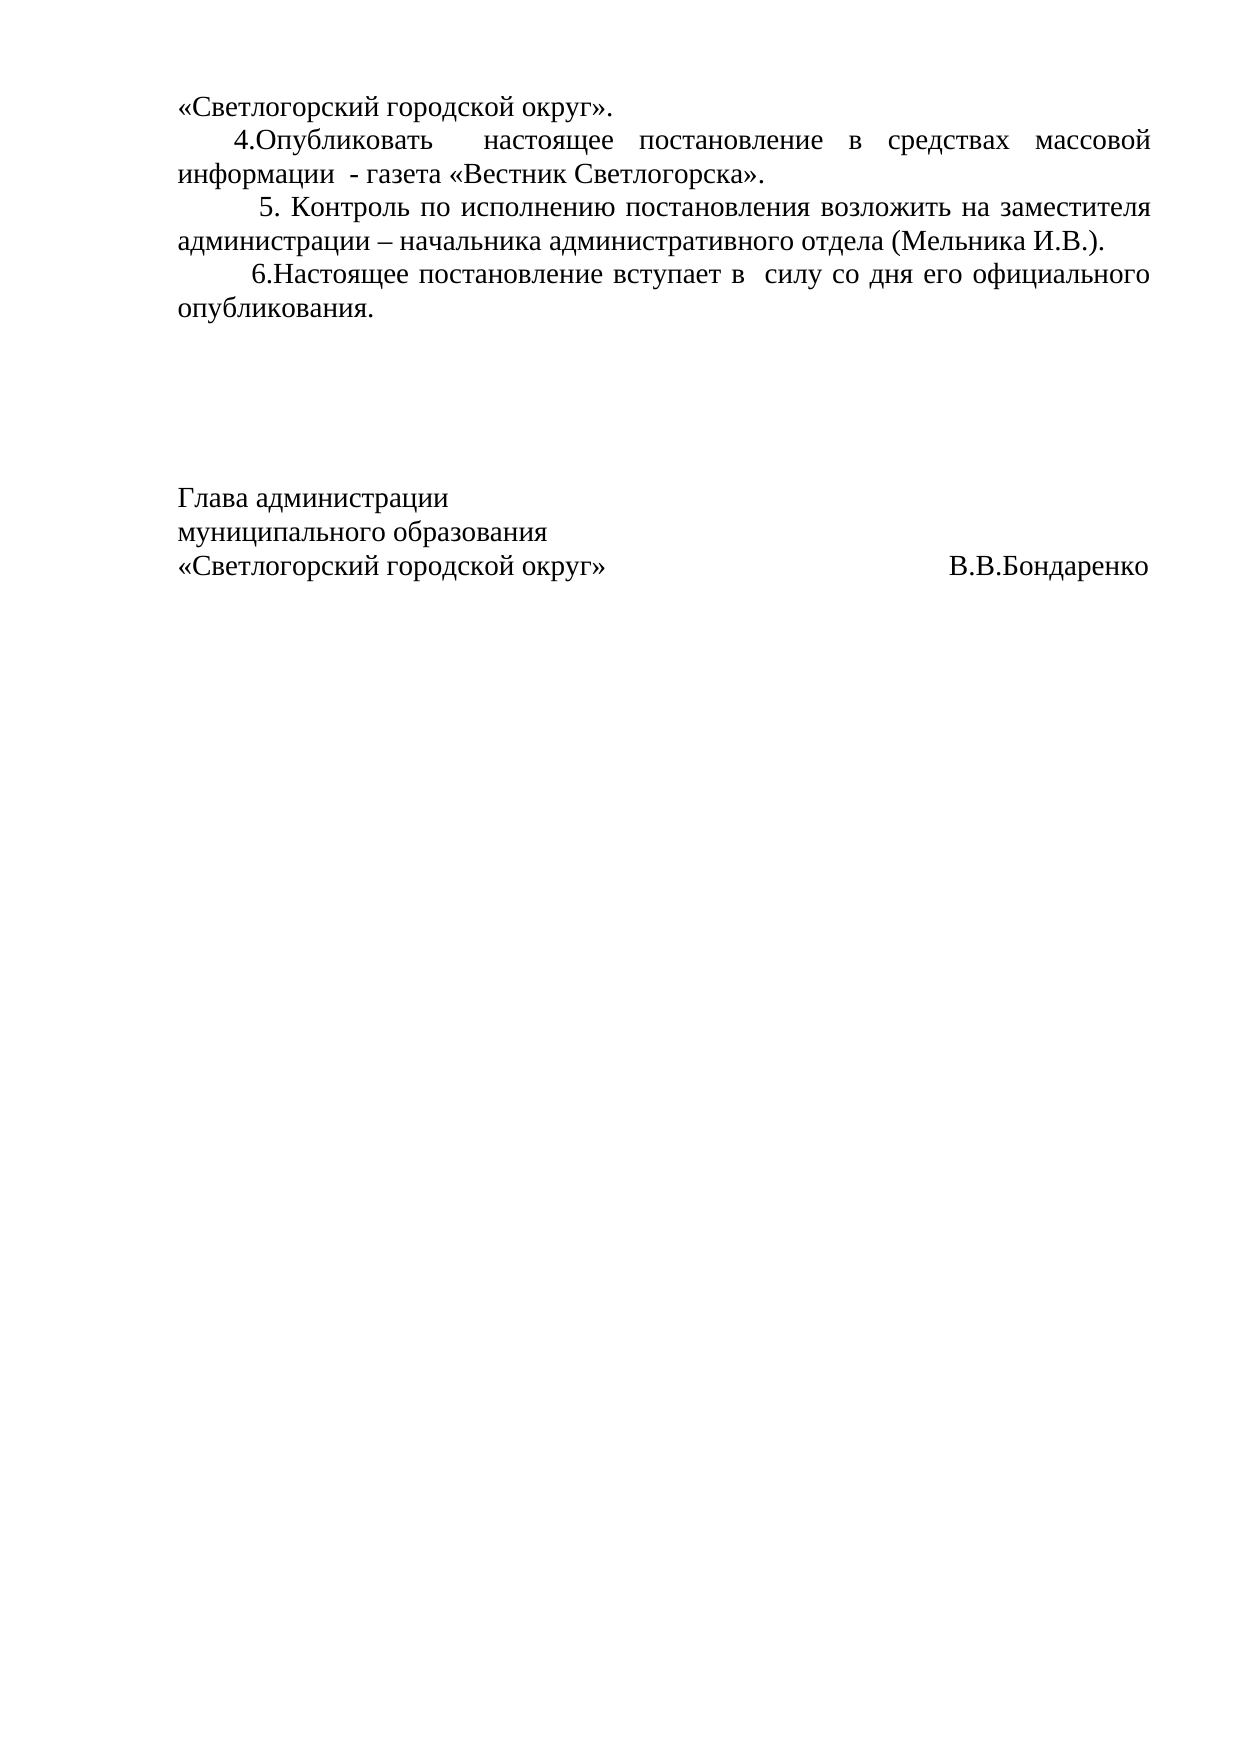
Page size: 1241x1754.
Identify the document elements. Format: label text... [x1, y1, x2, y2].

text муниципального образования [177, 514, 1152, 548]
text 4.Опубликовать настоящее постановление в средствах массовой информации - газета «Вестник Светлогорска». [177, 122, 1152, 189]
text 6.Настоящее постановление вступает в силу со дня его официального опубликования. [177, 256, 1152, 323]
text 5. Контроль по исполнению постановления возложить на заместителя администрации – начальника административного отдела (Мельника И.В.). [177, 189, 1152, 256]
text Глава администрации [177, 481, 1152, 514]
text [177, 89, 1152, 122]
text «Светлогорский городской округ» В.В.Бондаренко [177, 548, 1152, 581]
